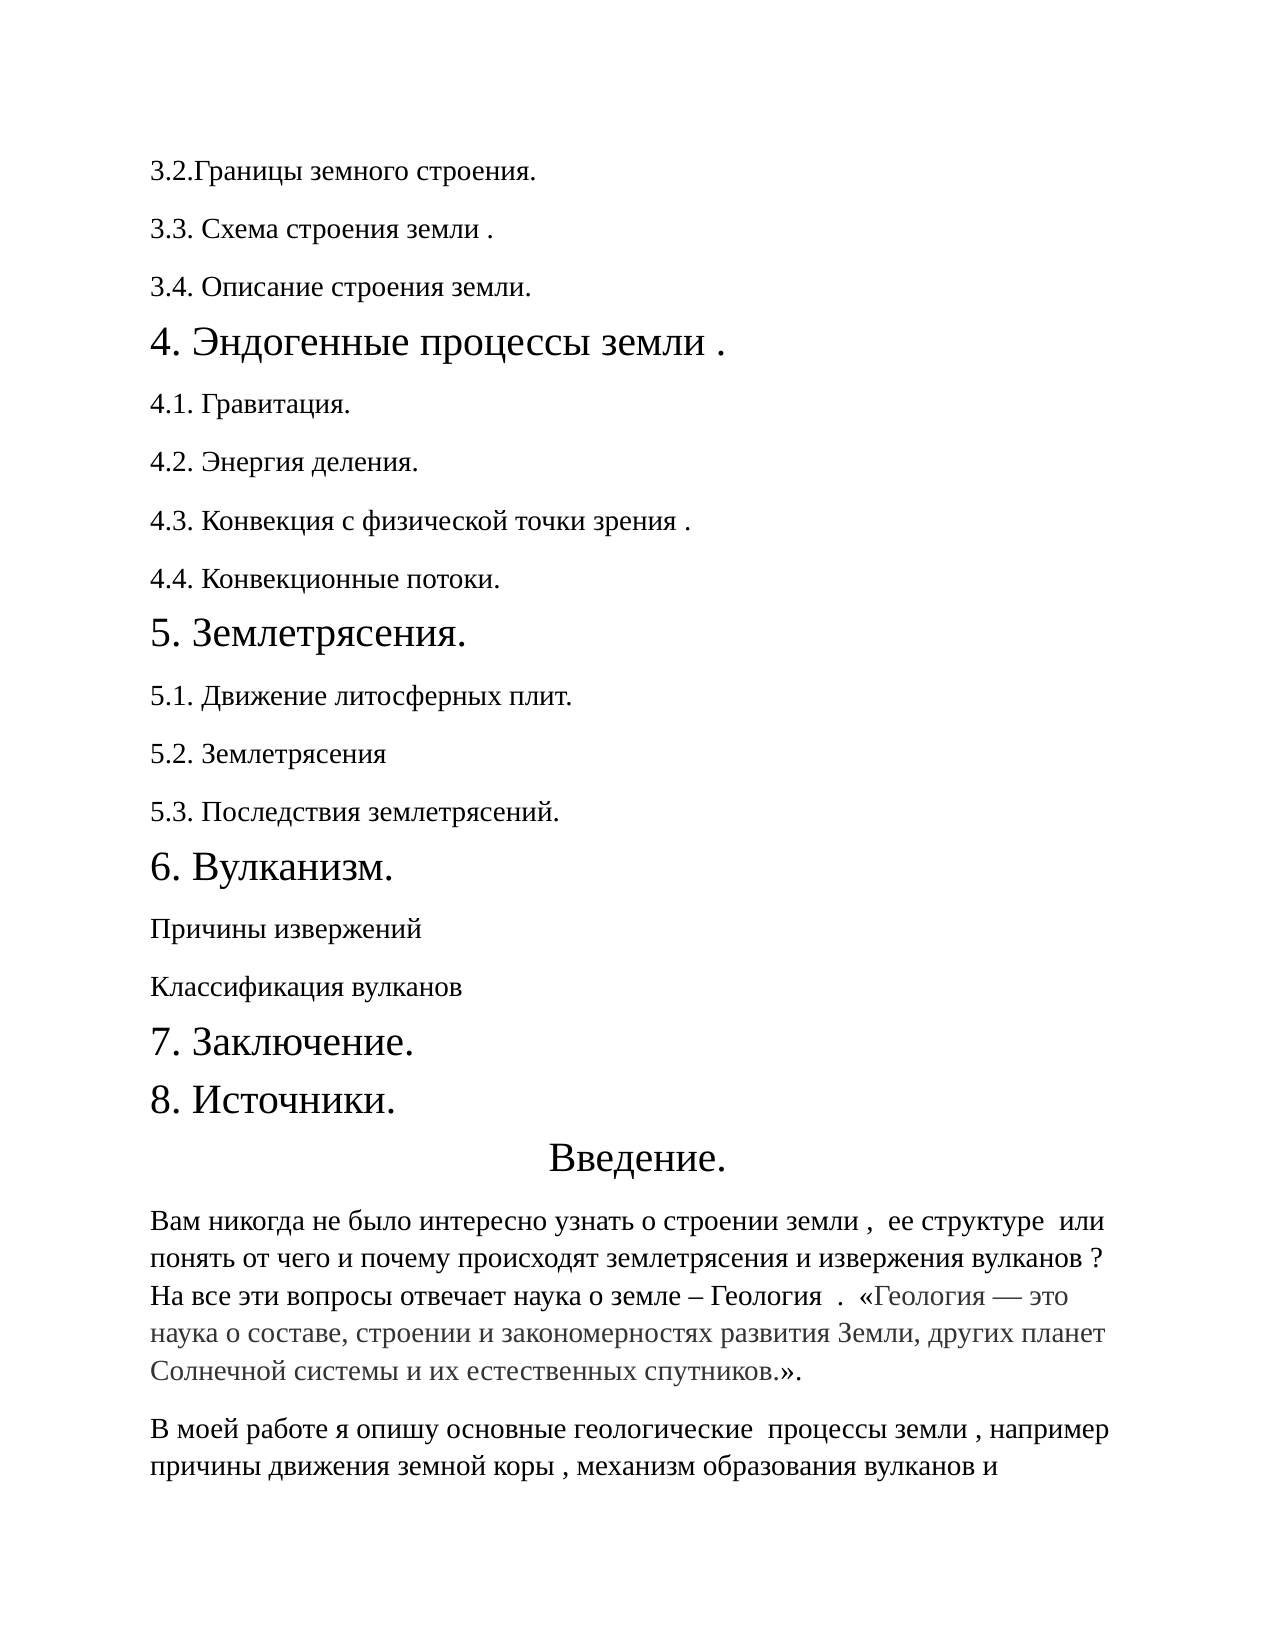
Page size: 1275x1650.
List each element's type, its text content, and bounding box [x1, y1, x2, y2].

text 4.2. Энергия деления. [150, 442, 1125, 479]
text 3.4. Описание строения земли. [150, 267, 1125, 304]
text Введение. [150, 1142, 1125, 1179]
text 4.3. Конвекция с физической точки зрения . [150, 500, 1125, 537]
text 5.1. Движение литосферных плит. [150, 675, 1125, 712]
text 6. Вулканизм. [150, 850, 1125, 887]
text 5.3. Последствия землетрясений. [150, 792, 1125, 829]
text 7. Заключение. [150, 1025, 1125, 1062]
text Классификация вулканов [150, 967, 1125, 1004]
text 5. Землетрясения. [150, 617, 1125, 654]
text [150, 1408, 1125, 1483]
text 3.2.Границы земного строения. [150, 150, 1125, 187]
text 3.3. Схема строения земли . [150, 208, 1125, 246]
text 4.1. Гравитация. [150, 383, 1125, 421]
text 5.2. Землетрясения [150, 733, 1125, 771]
text 4.4. Конвекционные потоки. [150, 558, 1125, 596]
text Вам никогда не было интересно узнать о строении земли , ее структуре или понять от чего и почему происходят землетрясения и извержения вулканов ? На все эти вопросы отвечает наука о земле – Геология . «Геология — это наука о составе, строении и закономерностях развития Земли, других планет Солнечной системы и их естественных спутников.». [150, 1200, 1125, 1387]
text 4. Эндогенные процессы земли . [150, 325, 1125, 362]
text 8. Источники. [150, 1083, 1125, 1121]
text Причины извержений [150, 908, 1125, 946]
